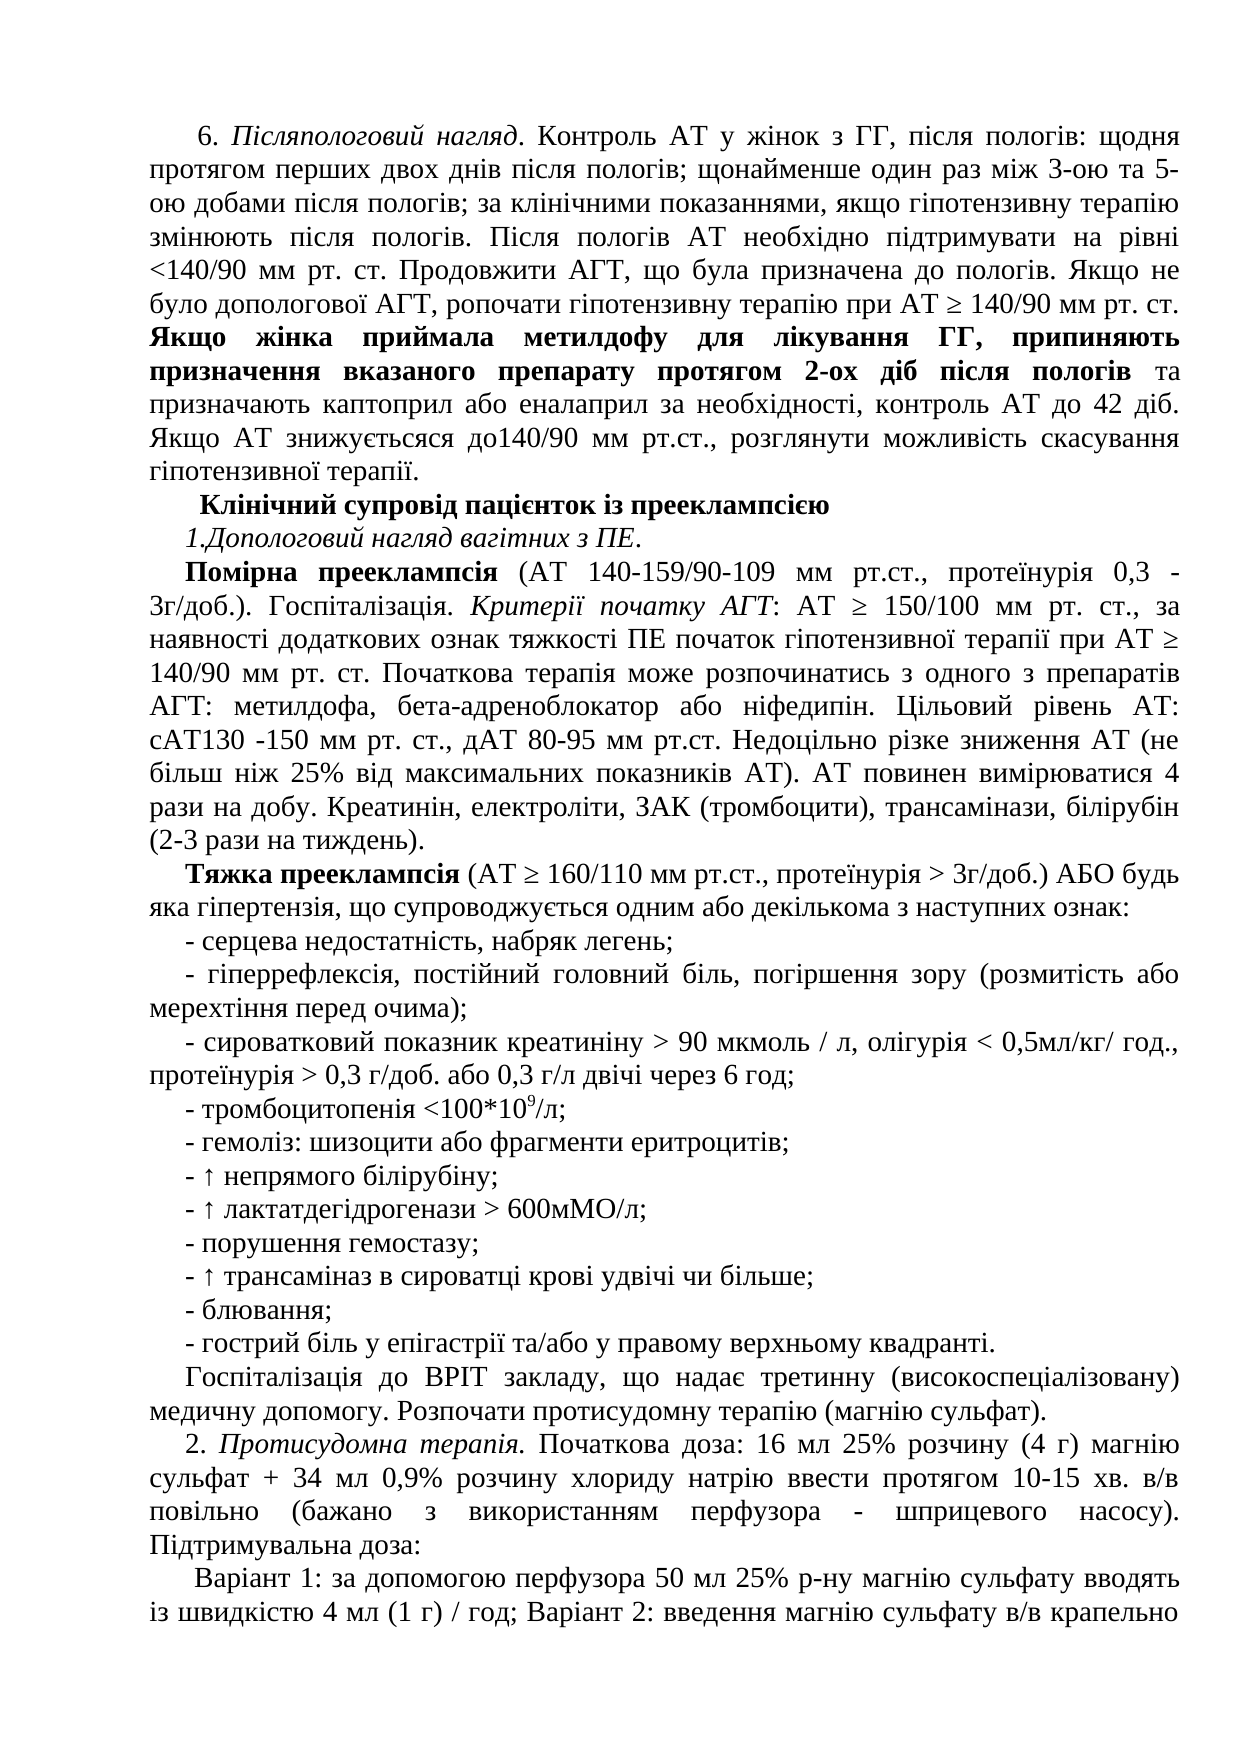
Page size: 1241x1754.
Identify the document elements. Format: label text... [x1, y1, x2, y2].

text - ↑ лактатдегідрогенази > 600мМО/л; [149, 1191, 1181, 1225]
text 6. Післяпологовий нагляд. Контроль АТ у жінок з ГГ, після пологів: щодня протягом перших двох днів після пологів; щонайменше один раз між 3-ою та 5-ою добами після пологів; за клінічними показаннями, якщо гіпотензивну терапію змінюють після пологів. Після пологів АТ необхідно підтримувати на рівні <140/90 мм рт. ст. Продовжити АГТ, що була призначена до пологів. Якщо не було допологової АГТ, ропочати гіпотензивну терапію при АТ ≥ 140/90 мм рт. ст. Якщо жінка приймала метилдофу для лікування ГГ, припиняють призначення вказаного препарату протягом 2-ох діб після пологів та призначають каптоприл або еналаприл за необхідності, контроль АТ до 42 діб. Якщо АТ знижуєтьсяся до140/90 мм рт.ст., розглянути можливість скасування гіпотензивної терапії. [149, 118, 1181, 487]
text - блювання; [149, 1292, 1181, 1326]
text 1.Допологовий нагляд вагітних з ПЕ. [149, 521, 1181, 554]
text - гострий біль у епігастрії та/або у правому верхньому квадранті. [149, 1326, 1181, 1359]
text - ↑ трансаміназ в сироватці крові удвічі чи більше; [149, 1258, 1181, 1292]
text Помірна прееклампсія (АТ 140-159/90-109 мм рт.ст., протеїнурія 0,3 - 3г/доб.). Госпіталізація. Критерії початку АГТ: АТ ≥ 150/100 мм рт. ст., за наявності додаткових ознак тяжкості ПЕ початок гіпотензивної терапії при АТ ≥ 140/90 мм рт. ст. Початкова терапія може розпочинатись з одного з препаратів АГТ: метилдофа, бета-адреноблокатор або ніфедипін. Цільовий рівень АТ: сАТ130 -150 мм рт. ст., дАТ 80-95 мм рт.ст. Недоцільно різке зниження АТ (не більш ніж 25% від максимальних показників АТ). АТ повинен вимірюватися 4 рази на добу. Креатинін, електроліти, ЗАК (тромбоцити), трансамінази, білірубін (2-3 рази на тиждень). [149, 554, 1181, 856]
text Клінічний супровід пацієнток із прееклампсією [149, 487, 1181, 521]
text - порушення гемостазу; [149, 1225, 1181, 1258]
text Госпіталізація до ВРІТ закладу, що надає третинну (високоспеціалізовану) медичну допомогу. Розпочати протисудомну терапію (магнію сульфат). [149, 1359, 1181, 1426]
text - гемоліз: шизоцити або фрагменти еритроцитів; [149, 1124, 1181, 1158]
text - тромбоцитопенія <100*109/л; [149, 1091, 1181, 1124]
text - ↑ непрямого білірубіну; [149, 1158, 1181, 1191]
text Тяжка прееклампсія (АТ ≥ 160/110 мм рт.ст., протеїнурія > 3г/доб.) АБО будь яка гіпертензія, що супроводжується одним або декількома з наступних ознак: [149, 856, 1181, 923]
text 2. Протисудомна терапія. Початкова доза: 16 мл 25% розчину (4 г) магнію сульфат + 34 мл 0,9% розчину хлориду натрію ввести протягом 10-15 хв. в/в повільно (бажано з використанням перфузора - шприцевого насосу). Підтримувальна доза: [149, 1426, 1181, 1560]
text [149, 1560, 1181, 1627]
text - сироватковий показник креатиніну > 90 мкмоль / л, олігурія < 0,5мл/кг/ год., протеїнурія > 0,3 г/доб. або 0,3 г/л двічі через 6 год; [149, 1024, 1181, 1091]
text - серцева недостатність, набряк легень; [149, 923, 1181, 957]
text - гіперрефлексія, постійний головний біль, погіршення зору (розмитість або мерехтіння перед очима); [149, 957, 1181, 1024]
